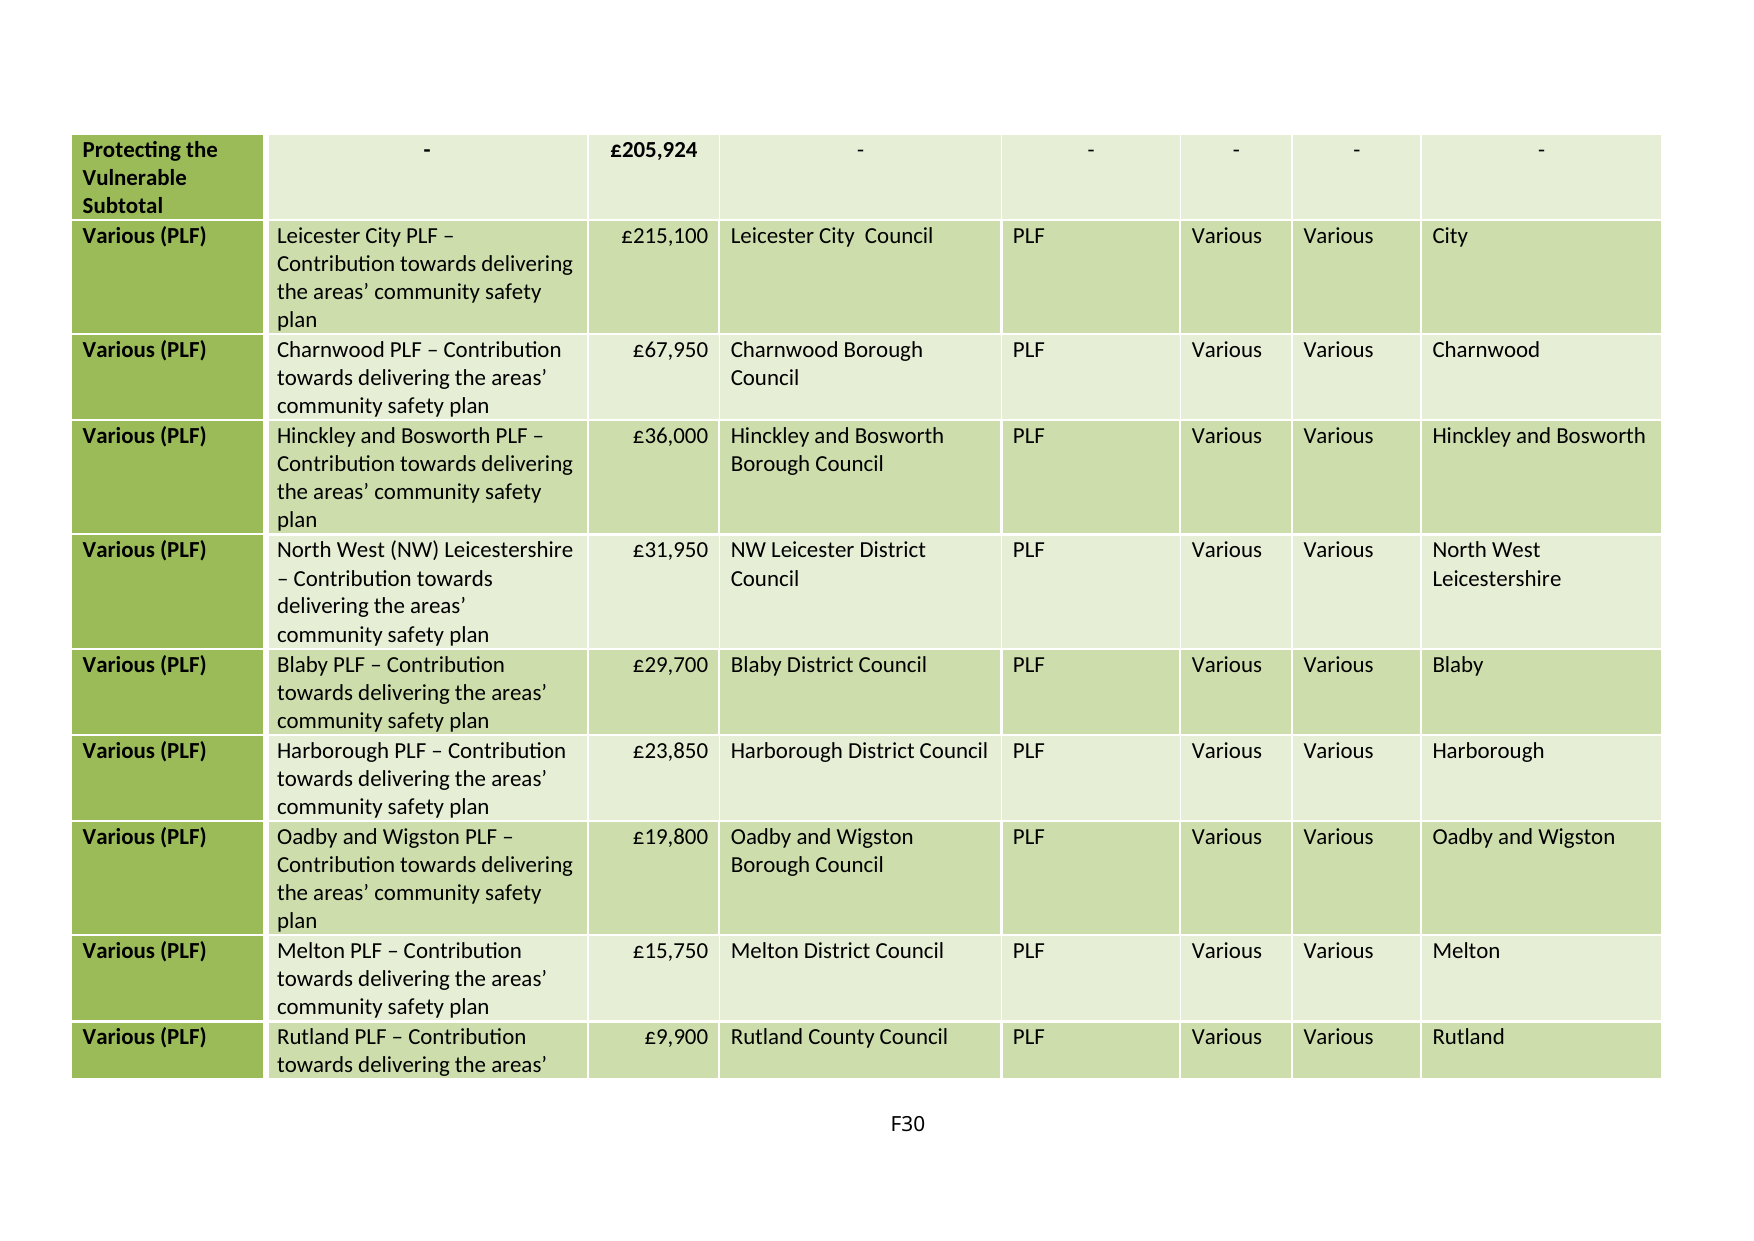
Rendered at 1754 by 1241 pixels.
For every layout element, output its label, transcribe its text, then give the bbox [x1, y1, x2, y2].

table_cell £23,850 [589, 736, 719, 820]
table_cell Harborough [1422, 736, 1661, 820]
table_cell - [720, 135, 1001, 219]
table_cell Various [1293, 936, 1420, 1020]
table_cell Leicester City PLF – Contribution towards delivering the areas’ community safety plan [269, 221, 587, 333]
table_cell Blaby District Council [720, 650, 1000, 734]
table_cell PLF [1003, 822, 1179, 934]
table_cell Various [1181, 936, 1291, 1020]
table_cell PLF [1002, 536, 1180, 648]
table_cell - [1293, 135, 1420, 219]
table_cell £19,800 [589, 822, 718, 934]
table_cell Various [1293, 650, 1420, 734]
table_cell Various (PLF) [72, 221, 263, 333]
table_cell Charnwood [1422, 335, 1661, 419]
table_cell Various [1293, 822, 1420, 934]
table_cell Various [1181, 421, 1291, 533]
table_cell PLF [1003, 650, 1179, 734]
table_cell - [1181, 135, 1291, 219]
table_cell Hinckley and Bosworth Borough Council [720, 421, 1000, 533]
table_cell Various (PLF) [72, 1023, 263, 1078]
table_cell - [1002, 135, 1180, 219]
table_cell Various [1181, 650, 1291, 734]
table_cell Various (PLF) [72, 936, 263, 1020]
table_cell Charnwood PLF – Contribution towards delivering the areas’ community safety plan [269, 335, 587, 419]
table_cell Various [1293, 1023, 1420, 1078]
table_cell Blaby [1422, 650, 1661, 734]
table_cell Melton PLF – Contribution towards delivering the areas’ community safety plan [269, 936, 587, 1020]
table_cell Various [1181, 335, 1291, 419]
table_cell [269, 1023, 587, 1078]
table_cell Various [1181, 736, 1291, 820]
table_cell Hinckley and Bosworth [1422, 421, 1661, 533]
table_cell Various [1181, 822, 1291, 934]
table_cell Various [1181, 221, 1291, 333]
table_cell PLF [1002, 736, 1180, 820]
table_cell Charnwood Borough Council [720, 335, 1001, 419]
table_cell Various [1293, 335, 1420, 419]
table_cell Leicester City Council [720, 221, 1000, 333]
table_cell Various [1293, 736, 1420, 820]
table_cell Various [1293, 221, 1420, 333]
table_cell NW Leicester District Council [720, 536, 1001, 648]
table_cell Melton District Council [720, 936, 1001, 1020]
table_cell Harborough PLF – Contribution towards delivering the areas’ community safety plan [269, 736, 587, 820]
table_cell Various (PLF) [72, 736, 263, 820]
table_cell Various [1181, 1023, 1291, 1078]
table_cell North West (NW) Leicestershire – Contribution towards delivering the areas’ community safety plan [269, 536, 587, 648]
table_cell PLF [1003, 1023, 1179, 1078]
table_cell Melton [1422, 936, 1661, 1020]
table_cell Various (PLF) [72, 535, 263, 648]
table_cell PLF [1002, 335, 1180, 419]
table_cell Various (PLF) [72, 335, 263, 419]
table_cell Rutland [1422, 1023, 1661, 1078]
table_cell - [269, 135, 587, 219]
table_cell PLF [1002, 936, 1180, 1020]
table_cell Protecting the Vulnerable Subtotal [72, 135, 263, 219]
table_cell - [1422, 135, 1661, 219]
table_cell Oadby and Wigston [1422, 822, 1661, 934]
table_cell £205,924 [589, 135, 719, 219]
table_cell PLF [1003, 421, 1179, 533]
table_cell Blaby PLF – Contribution towards delivering the areas’ community safety plan [269, 650, 587, 734]
table_cell Various (PLF) [72, 650, 263, 734]
table_cell Various [1181, 536, 1291, 648]
table_cell £31,950 [589, 536, 719, 648]
table_cell Various [1293, 536, 1420, 648]
table_cell Oadby and Wigston PLF – Contribution towards delivering the areas’ community safety plan [269, 822, 587, 934]
table_cell £15,750 [589, 936, 719, 1020]
table_cell North West Leicestershire [1422, 536, 1661, 648]
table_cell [720, 1023, 1000, 1078]
table_cell Various [1293, 421, 1420, 533]
table_cell Oadby and Wigston Borough Council [720, 822, 1000, 934]
table_cell Harborough District Council [720, 736, 1001, 820]
table_cell £215,100 [589, 221, 718, 333]
table_cell £67,950 [589, 335, 719, 419]
table_cell £36,000 [589, 421, 718, 533]
table_cell £9,900 [589, 1023, 718, 1078]
table_cell PLF [1003, 221, 1179, 333]
table_cell £29,700 [589, 650, 718, 734]
table_cell Various (PLF) [72, 421, 263, 533]
table_cell Various (PLF) [72, 822, 263, 934]
table_cell City [1422, 221, 1661, 333]
table_cell Hinckley and Bosworth PLF – Contribution towards delivering the areas’ community safety plan [269, 421, 587, 533]
